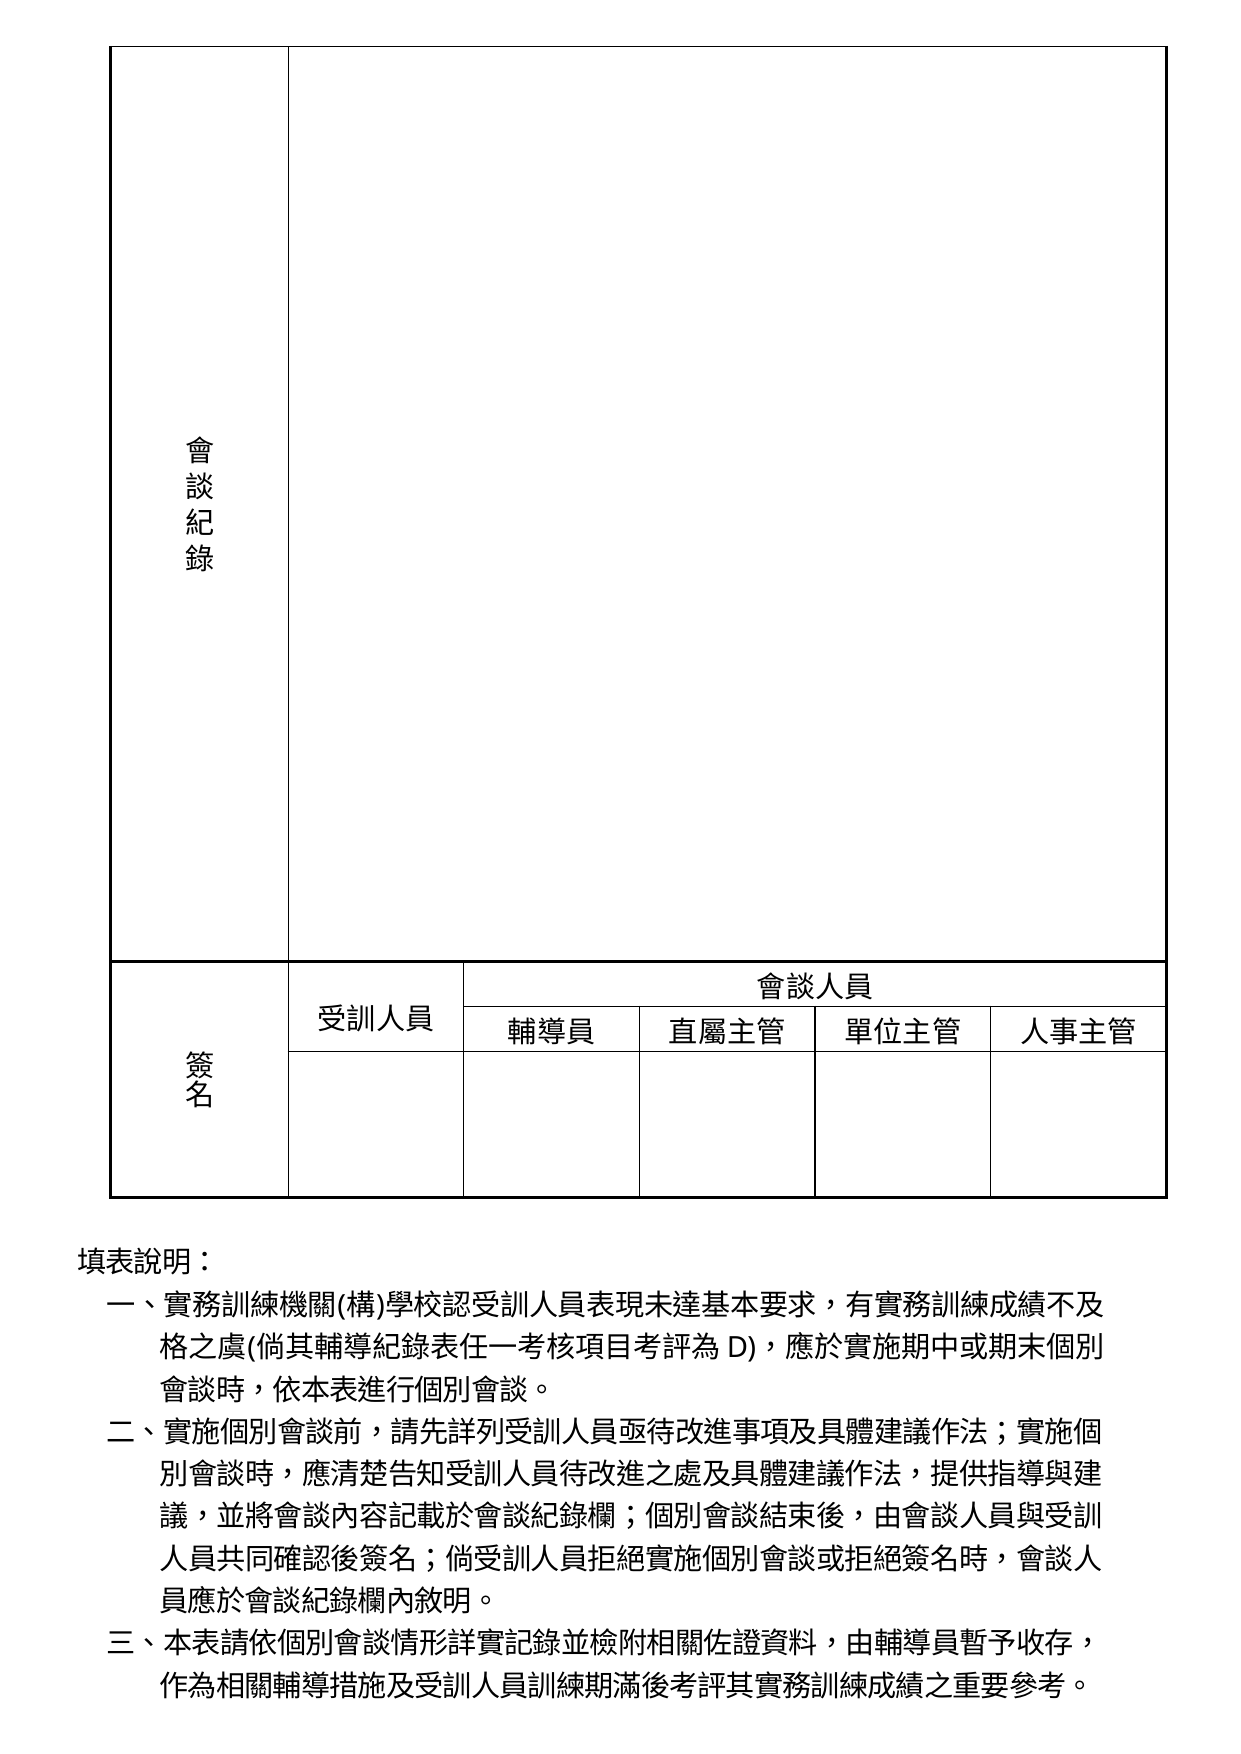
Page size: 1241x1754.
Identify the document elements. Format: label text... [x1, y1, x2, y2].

table_cell 簽名 [112, 963, 288, 1196]
table_cell 會談人員 [464, 963, 1165, 1006]
table_cell [640, 1052, 814, 1196]
text 一、實務訓練機關(構)學校認受訓人員表現未達基本要求，有實務訓練成績不及格之虞(倘其輔導紀錄表任一考核項目考評為D)，應於實施期中或期末個別會談時，依本表進行個別會談。 [106, 1281, 1104, 1408]
text 二、實施個別會談前，請先詳列受訓人員亟待改進事項及具體建議作法；實施個別會談時，應清楚告知受訓人員待改進之處及具體建議作法，提供指導與建議，並將會談內容記載於會談紀錄欄；個別會談結束後，由會談人員與受訓人員共同確認後簽名；倘受訓人員拒絕實施個別會談或拒絕簽名時，會談人員應於會談紀錄欄內敘明。 [106, 1408, 1104, 1620]
table_cell [289, 1052, 463, 1196]
table_cell 人事主管 [991, 1007, 1165, 1051]
text 填表說明： [77, 1239, 1104, 1281]
text 三、本表請依個別會談情形詳實記錄並檢附相關佐證資料，由輔導員暫予收存，作為相關輔導措施及受訓人員訓練期滿後考評其實務訓練成績之重要參考。 [106, 1620, 1104, 1704]
table_cell [289, 47, 1165, 960]
table_cell [816, 1052, 990, 1196]
table_cell [991, 1052, 1165, 1196]
table_cell 單位主管 [816, 1007, 990, 1051]
table_cell 直屬主管 [640, 1007, 814, 1051]
table_cell 會 談 紀 錄 [112, 47, 288, 960]
table_cell [464, 1052, 639, 1196]
table_cell 輔導員 [464, 1007, 639, 1051]
table_cell 受訓人員 [289, 963, 463, 1051]
